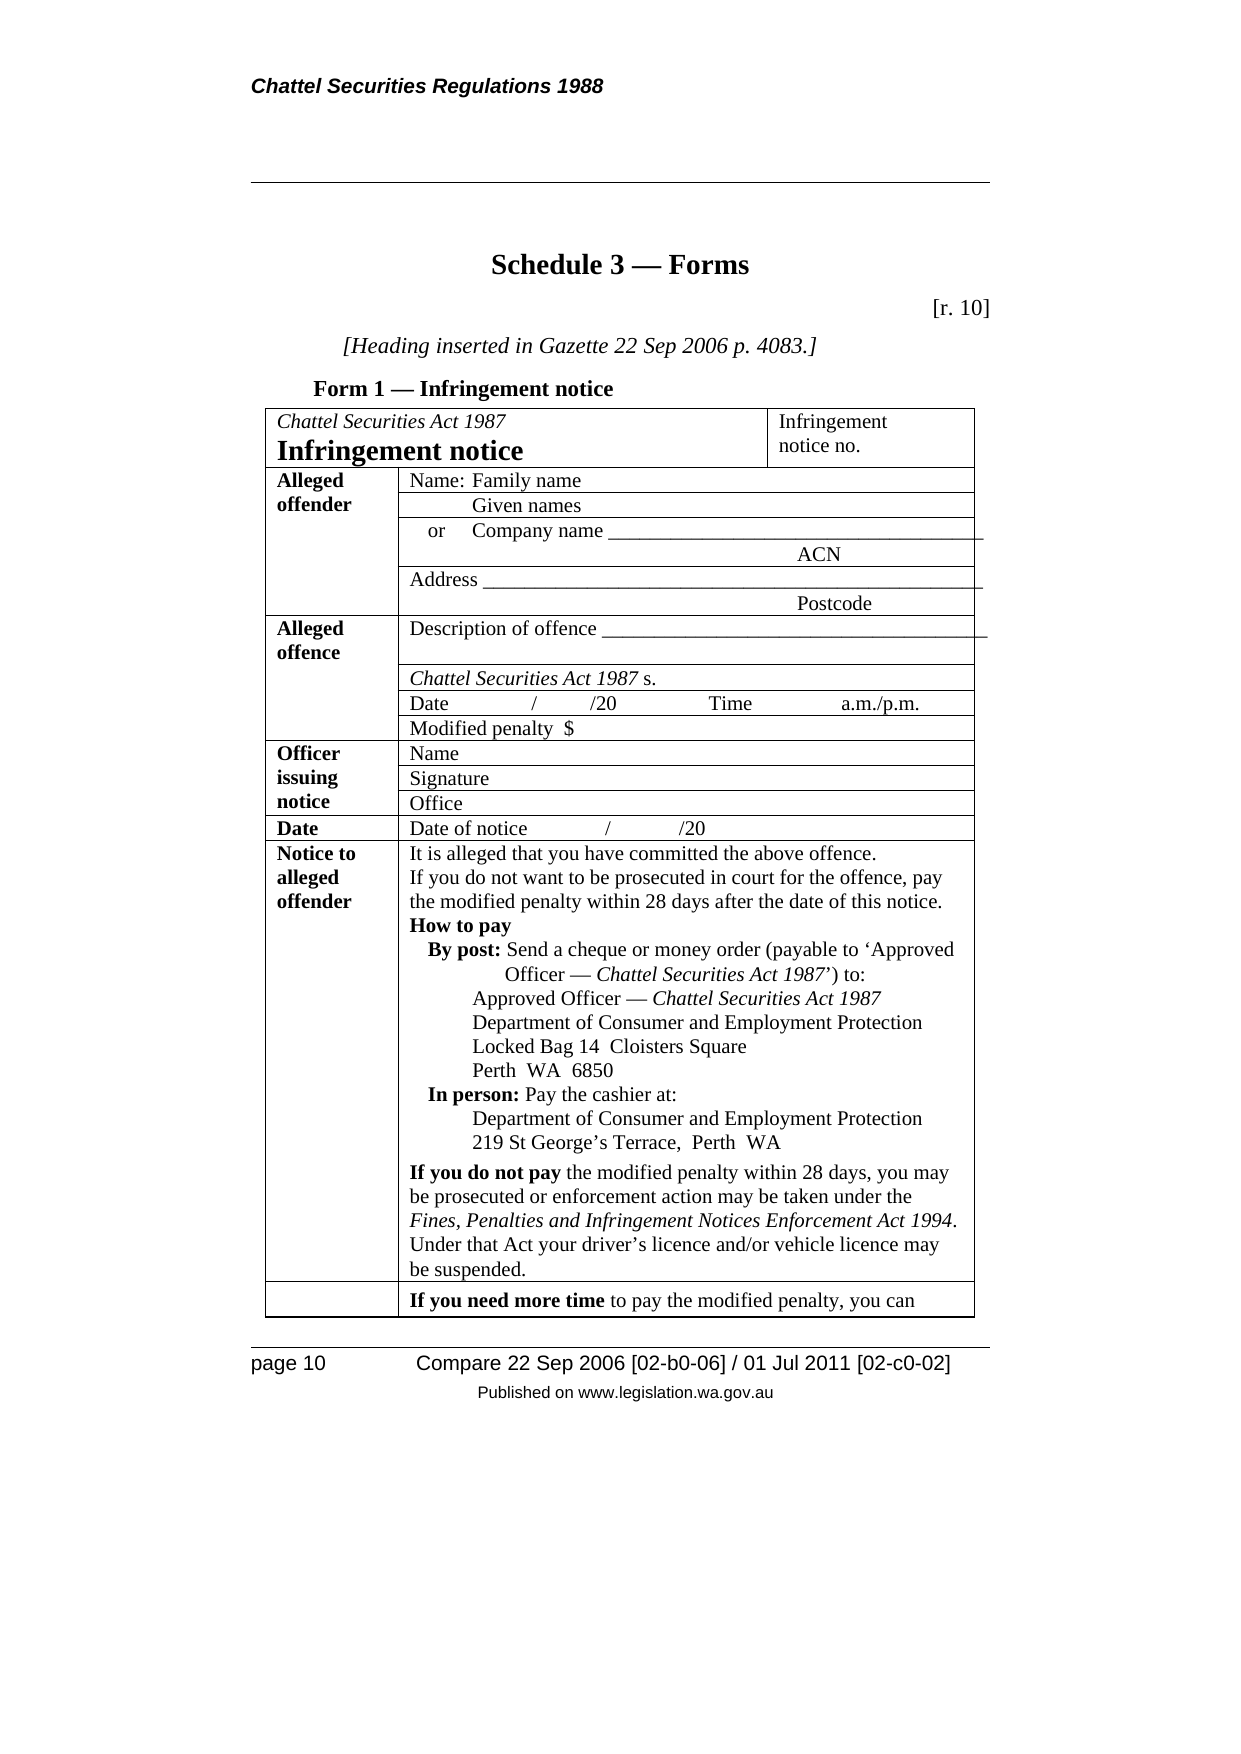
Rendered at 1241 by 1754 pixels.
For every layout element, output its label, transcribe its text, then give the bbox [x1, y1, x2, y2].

table_cell Signature [399, 766, 974, 790]
table_cell Date [266, 816, 398, 840]
table_cell Chattel Securities Act 1987 s. [399, 665, 974, 689]
table_cell Alleged offence [266, 616, 398, 740]
table_header Chattel Securities Act 1987 Infringement notice [266, 409, 767, 467]
table_cell or Company name ____________________________________ ACN [399, 518, 974, 566]
text [r. 10] [251, 293, 990, 320]
table_cell Name [399, 741, 974, 765]
table_cell Address ________________________________________________ Postcode [399, 567, 974, 615]
table_cell Alleged offender [266, 468, 398, 615]
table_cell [399, 1282, 974, 1316]
table_cell Office [399, 791, 974, 815]
table_cell Officer issuing notice [266, 741, 398, 815]
table_cell Date / /20 Time a.m./p.m. [399, 691, 974, 714]
text Form 1 — Infringement notice [313, 375, 990, 402]
table_cell [266, 1282, 398, 1316]
subtitle [Heading inserted in Gazette 22 Sep 2006 p. 4083.] [251, 332, 990, 359]
table_cell Description of offence _____________________________________ [399, 616, 974, 664]
table_cell Given names [399, 493, 974, 517]
table_cell It is alleged that you have committed the above offence. If you do not want to be prosecuted in court for the offence, pay the modified penalty within 28 days after the date of this notice. How to pay By post: Send a cheque or money order (payable to ‘Approved Officer — Chattel Securities Act 1987’) to: Approved Officer — Chattel Securities Act 1987 Department of Consumer and Employment Protection Locked Bag 6850 In person: Pay the cashier at: Department of Consumer and Employment Protection 219 Terrace, If you do not pay the modified penalty within 28 days, you may be prosecuted or enforcement action may be taken under the Fines, Penalties and Infringement Notices Enforcement Act 1994. Under that Act your driver’s licence and/or vehicle licence may be suspended. [399, 841, 974, 1281]
table_header Infringement notice no. [768, 409, 974, 467]
table_cell Date of notice / /20 [399, 816, 974, 840]
subtitle Schedule 3 — Forms [251, 247, 990, 281]
table_cell Modified penalty $ [399, 716, 974, 740]
table_cell Name: Family name [399, 468, 974, 492]
table_cell Notice to alleged offender [266, 841, 398, 1281]
